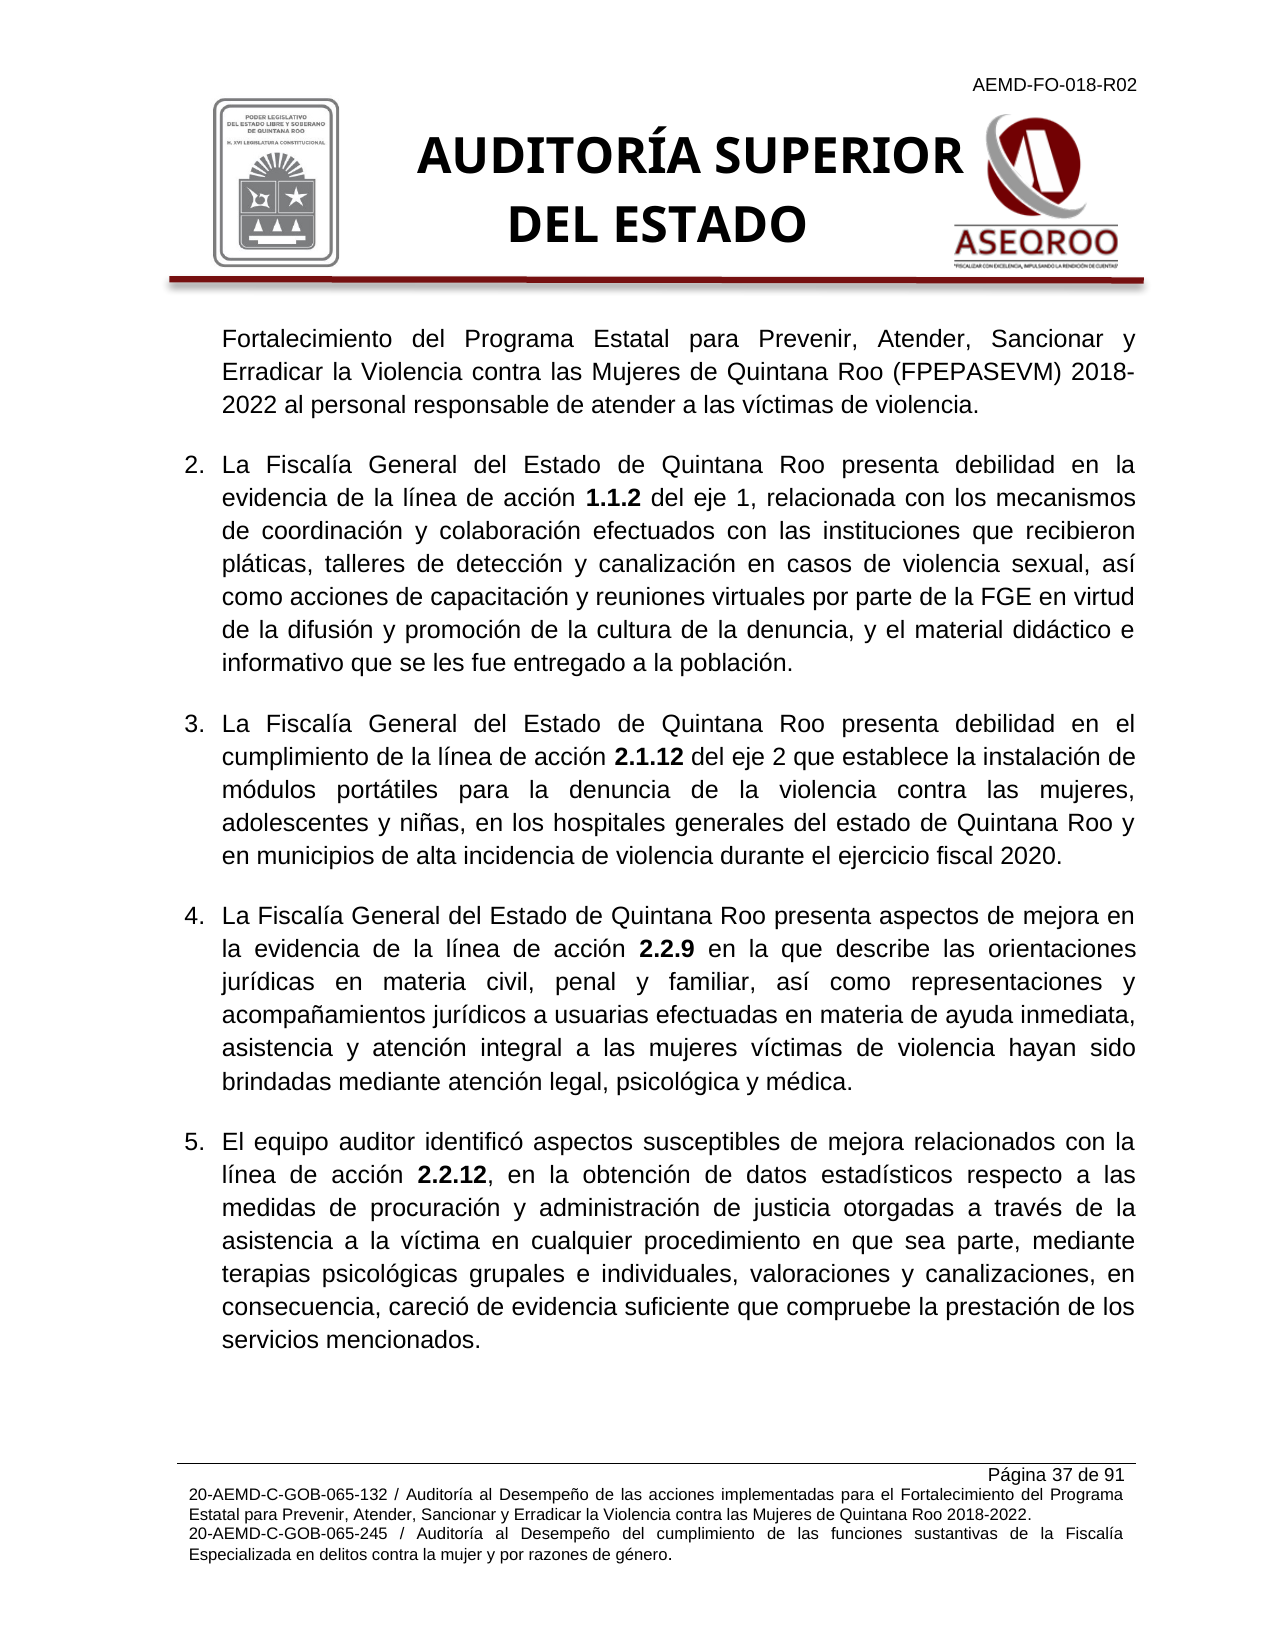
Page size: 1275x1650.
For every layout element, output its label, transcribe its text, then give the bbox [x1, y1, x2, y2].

list La Fiscalía General del Estado de Quintana Roo presenta debilidad en la evidencia de la línea de acción 1.1.2 del eje 1, relacionada con los mecanismos de coordinación y colaboración efectuados con las instituciones que recibieron pláticas, talleres de detección y canalización en casos de violencia sexual, así como acciones de capacitación y reuniones virtuales por parte de la FGE en virtud de la difusión y promoción de la cultura de la denuncia, y el material didáctico e informativo que se les fue entregado a la población. [184, 450, 1137, 677]
list La Fiscalía General del Estado de Quintana Roo presenta aspectos de mejora en la evidencia de la línea de acción 2.2.9 en la que describe las orientaciones jurídicas en materia civil, penal y familiar, así como representaciones y acompañamientos jurídicos a usuarias efectuadas en materia de ayuda inmediata, asistencia y atención integral a las mujeres víctimas de violencia hayan sido brindadas mediante atención legal, psicológica y médica. [184, 901, 1137, 1095]
list El equipo auditor identificó aspectos susceptibles de mejora relacionados con la línea de acción 2.2.12, en la obtención de datos estadísticos respecto a las medidas de procuración y administración de justicia otorgadas a través de la asistencia a la víctima en cualquier procedimiento en que sea parte, mediante terapias psicológicas grupales e individuales, valoraciones y canalizaciones, en consecuencia, careció de evidencia suficiente que compruebe la prestación de los servicios mencionados. [184, 1127, 1137, 1354]
list La Fiscalía General del Estado de Quintana Roo presenta debilidad en el cumplimiento de la línea de acción 2.1.12 del eje 2 que establece la instalación de módulos portátiles para la denuncia de la violencia contra las mujeres, adolescentes y niñas, en los hospitales generales del estado de Quintana Roo y en municipios de alta incidencia de violencia durante el ejercicio fiscal 2020. [184, 709, 1137, 869]
picture [954, 114, 1118, 269]
picture [210, 95, 340, 268]
